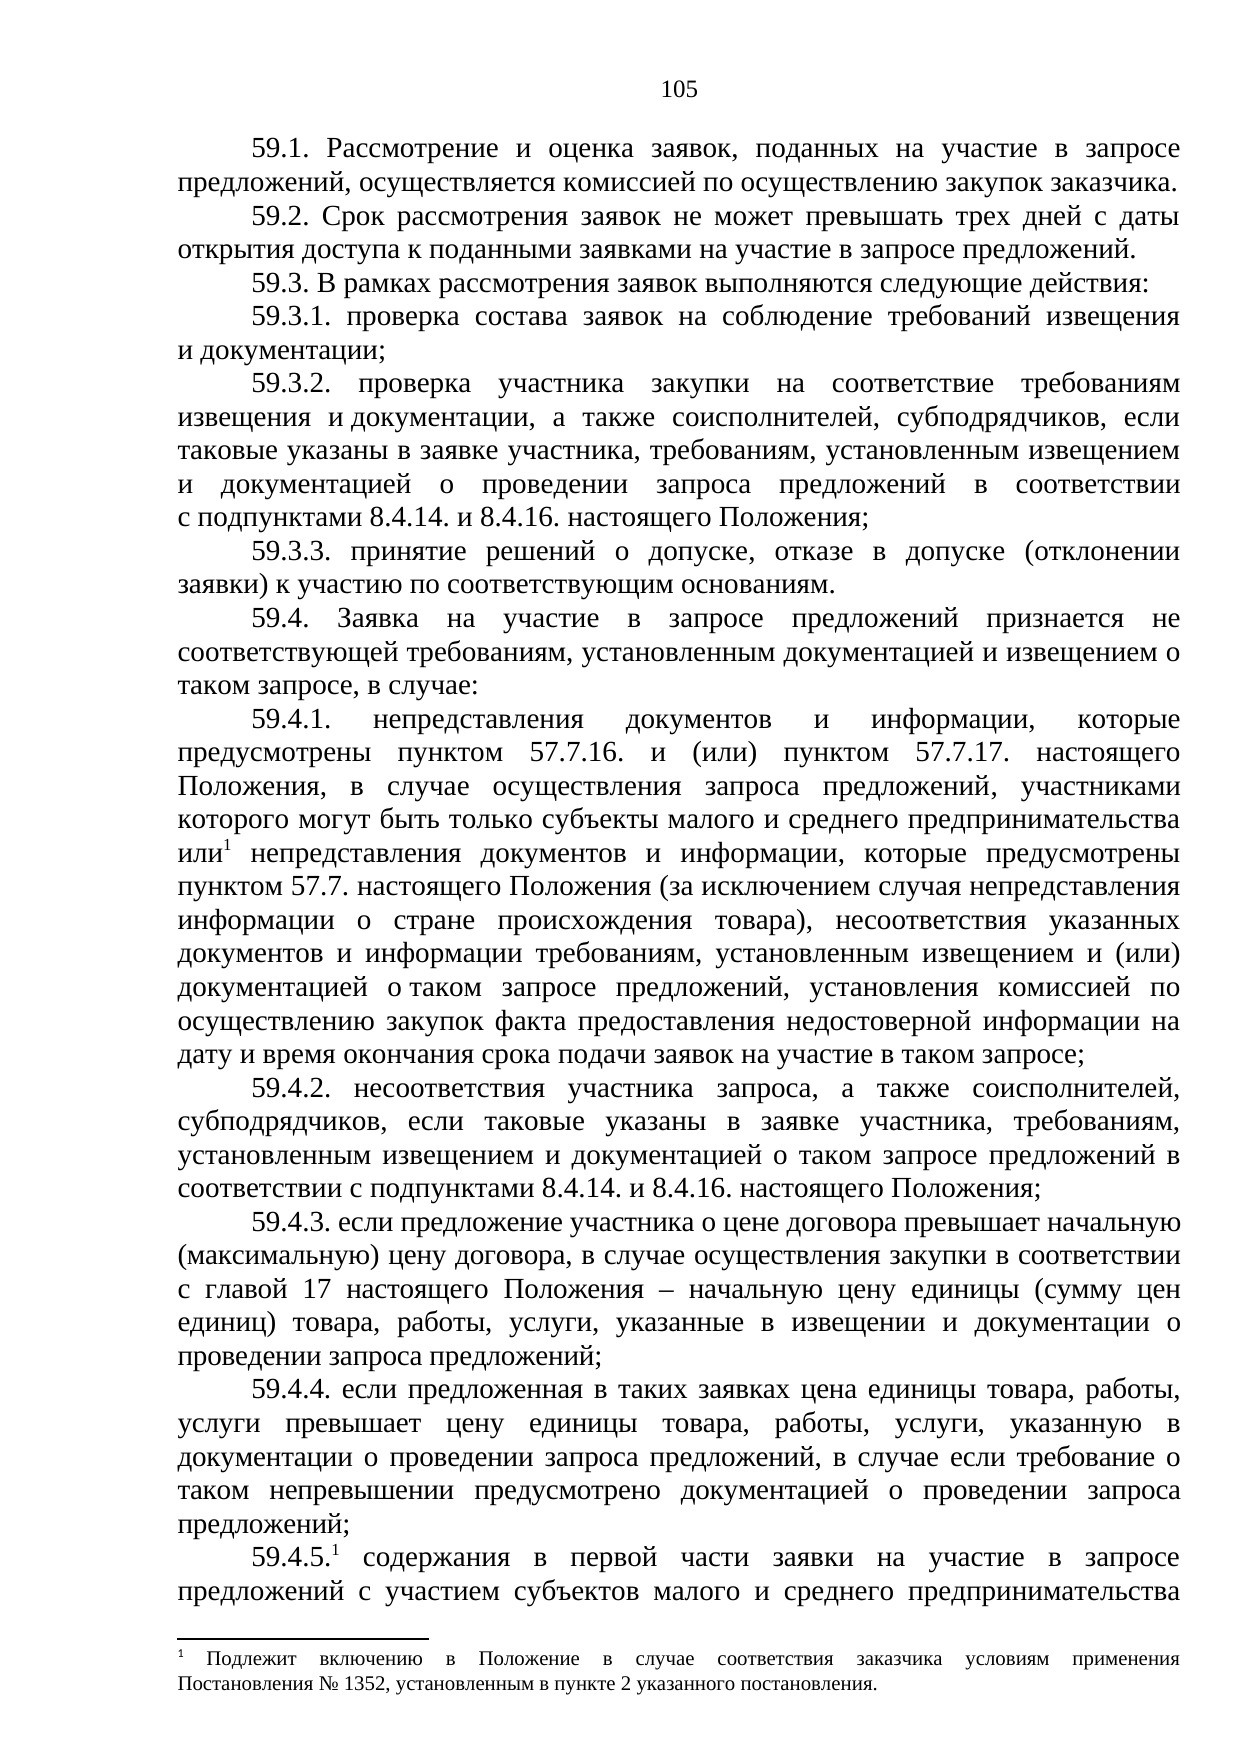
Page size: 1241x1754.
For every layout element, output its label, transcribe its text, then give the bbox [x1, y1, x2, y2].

text 59.3.2. проверка участника закупки на соответствие требованиям извещения и документации, а также соисполнителей, субподрядчиков, если таковые указаны в заявке участника, требованиям, установленным извещением и документацией о проведении запроса предложений в соответствии с подпунктами 8.4.14. и 8.4.16. настоящего Положения; [177, 365, 1181, 533]
text 59.4.3. если предложение участника о цене договора превышает начальную (максимальную) цену договора, в случае осуществления закупки в соответствии с главой 17 настоящего Положения – начальную цену единицы (сумму цен единиц) товара, работы, услуги, указанные в извещении и документации о проведении запроса предложений; [177, 1204, 1181, 1372]
text 59.1. Рассмотрение и оценка заявок, поданных на участие в запросе предложений, осуществляется комиссией по осуществлению закупок заказчика. [177, 131, 1181, 198]
text 59.4.2. несоответствия участника запроса, а также соисполнителей, субподрядчиков, если таковые указаны в заявке участника, требованиям, установленным извещением и документацией о таком запросе предложений в соответствии с подпунктами 8.4.14. и 8.4.16. настоящего Положения; [177, 1070, 1181, 1204]
text 59.4.4. если предложенная в таких заявках цена единицы товара, работы, услуги превышает цену единицы товара, работы, услуги, указанную в документации о проведении запроса предложений, в случае если требование о таком непревышении предусмотрено документацией о проведении запроса предложений; [177, 1372, 1181, 1539]
text 59.3.3. принятие решений о допуске, отказе в допуске (отклонении заявки) к участию по соответствующим основаниям. [177, 533, 1181, 600]
text 59.2. Срок рассмотрения заявок не может превышать трех дней с даты открытия доступа к поданными заявками на участие в запросе предложений. [177, 198, 1181, 265]
text 59.3.1. проверка состава заявок на соблюдение требований извещения и документации; [177, 298, 1181, 365]
text 59.4.1. непредставления документов и информации, которые предусмотрены пунктом 57.7.16. и (или) пунктом 57.7.17. настоящего Положения, в случае осуществления запроса предложений, участниками которого могут быть только субъекты малого и среднего предпринимательства или непредставления документов и информации, которые предусмотрены пунктом 57.7. настоящего Положения (за исключением случая непредставления информации о стране происхождения товара), несоответствия указанных документов и информации требованиям, установленным извещением и (или) документацией о таком запросе предложений, установления комиссией по осуществлению закупок факта предоставления недостоверной информации на дату и время окончания срока подачи заявок на участие в таком запросе; [177, 701, 1181, 1070]
text 59.4. Заявка на участие в запросе предложений признается не соответствующей требованиям, установленным документацией и извещением о таком запросе, в случае: [177, 600, 1181, 701]
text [177, 1539, 1181, 1606]
text 59.3. В рамках рассмотрения заявок выполняются следующие действия: [177, 265, 1181, 298]
